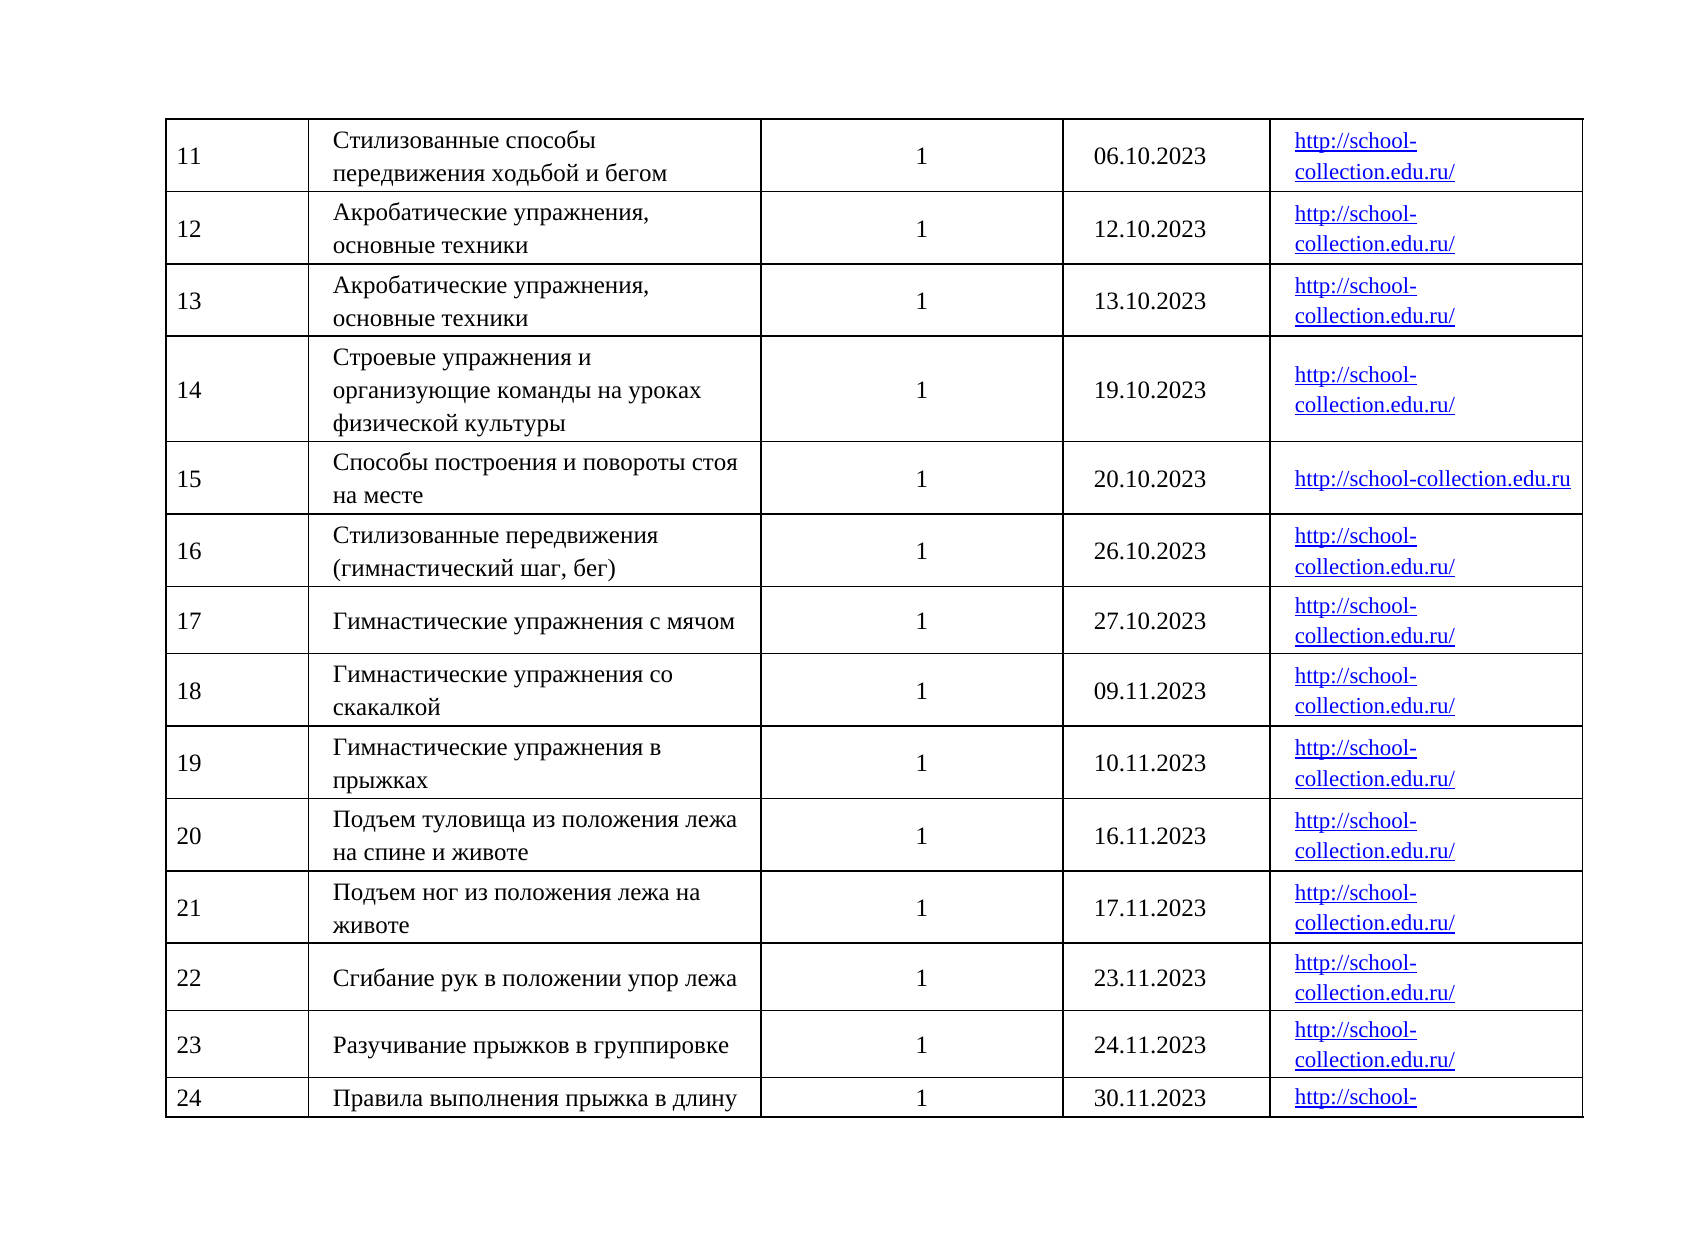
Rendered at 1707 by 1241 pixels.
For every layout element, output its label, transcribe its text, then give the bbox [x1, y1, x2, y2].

table_cell 16 [167, 515, 308, 586]
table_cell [309, 1078, 760, 1116]
table_cell http://school-collection.edu.ru/ [1271, 192, 1582, 263]
table_cell 1 [762, 1078, 1062, 1116]
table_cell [1271, 120, 1582, 191]
table_cell 17.11.2023 [1064, 872, 1269, 942]
table_cell http://school-collection.edu.ru [1271, 442, 1582, 513]
table_cell 1 [762, 515, 1062, 586]
table_cell 1 [762, 1011, 1062, 1077]
table_cell 1 [762, 337, 1062, 441]
table_cell 1 [762, 727, 1062, 797]
table_cell Сгибание рук в положении упор лежа [309, 944, 760, 1009]
table_cell http://school-collection.edu.ru/ [1271, 799, 1582, 870]
table_cell Гимнастические упражнения со скакалкой [309, 654, 760, 725]
table_cell 10.11.2023 [1064, 727, 1269, 797]
table_cell Подъем ног из положения лежа на животе [309, 872, 760, 942]
table_cell 13.10.2023 [1064, 265, 1269, 335]
table_cell 1 [762, 265, 1062, 335]
table_cell http://school-collection.edu.ru/ [1271, 515, 1582, 586]
table_cell Разучивание прыжков в группировке [309, 1011, 760, 1077]
table_cell Гимнастические упражнения с мячом [309, 587, 760, 653]
table_cell http://school-collection.edu.ru/ [1271, 587, 1582, 653]
table_cell http://school-collection.edu.ru/ [1271, 1011, 1582, 1077]
table_cell http://school-collection.edu.ru/ [1271, 337, 1582, 441]
table_cell 12 [167, 192, 308, 263]
table_cell 24.11.2023 [1064, 1011, 1269, 1077]
table_cell 23 [167, 1011, 308, 1077]
table_cell 17 [167, 587, 308, 653]
table_cell 13 [167, 265, 308, 335]
table_cell http://school-collection.edu.ru/ [1271, 727, 1582, 797]
table_cell Способы построения и повороты стоя на месте [309, 442, 760, 513]
table_cell 19 [167, 727, 308, 797]
table_cell Гимнастические упражнения в прыжках [309, 727, 760, 797]
table_cell 11 [167, 120, 308, 191]
table_cell 24 [167, 1078, 308, 1116]
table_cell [1271, 1078, 1582, 1116]
table_cell http://school-collection.edu.ru/ [1271, 872, 1582, 942]
table_cell 06.10.2023 [1064, 120, 1269, 191]
table_cell Подъем туловища из положения лежа на спине и животе [309, 799, 760, 870]
table_cell 14 [167, 337, 308, 441]
table_cell Стилизованные передвижения (гимнастический шаг, бег) [309, 515, 760, 586]
table_cell 20 [167, 799, 308, 870]
table_cell 21 [167, 872, 308, 942]
table_cell Акробатические упражнения, основные техники [309, 192, 760, 263]
table_cell 1 [762, 654, 1062, 725]
table_cell 26.10.2023 [1064, 515, 1269, 586]
table_cell 15 [167, 442, 308, 513]
table_cell 12.10.2023 [1064, 192, 1269, 263]
table_cell 1 [762, 120, 1062, 191]
table_cell Акробатические упражнения, основные техники [309, 265, 760, 335]
table_cell 18 [167, 654, 308, 725]
table_cell 20.10.2023 [1064, 442, 1269, 513]
table_cell 19.10.2023 [1064, 337, 1269, 441]
table_cell Стилизованные способы передвижения ходьбой и бегом [309, 120, 760, 191]
table_cell 16.11.2023 [1064, 799, 1269, 870]
table_cell http://school-collection.edu.ru/ [1271, 944, 1582, 1009]
table_cell 1 [762, 944, 1062, 1009]
table_cell 1 [762, 799, 1062, 870]
table_cell 1 [762, 587, 1062, 653]
table_cell 1 [762, 872, 1062, 942]
table_cell 09.11.2023 [1064, 654, 1269, 725]
table_cell 1 [762, 442, 1062, 513]
table_cell 1 [762, 192, 1062, 263]
table_cell http://school-collection.edu.ru/ [1271, 654, 1582, 725]
table_cell 23.11.2023 [1064, 944, 1269, 1009]
table_cell 27.10.2023 [1064, 587, 1269, 653]
table_cell 30.11.2023 [1064, 1078, 1269, 1116]
table_cell Строевые упражнения и организующие команды на уроках физической культуры [309, 337, 760, 441]
table_cell 22 [167, 944, 308, 1009]
table_cell http://school-collection.edu.ru/ [1271, 265, 1582, 335]
